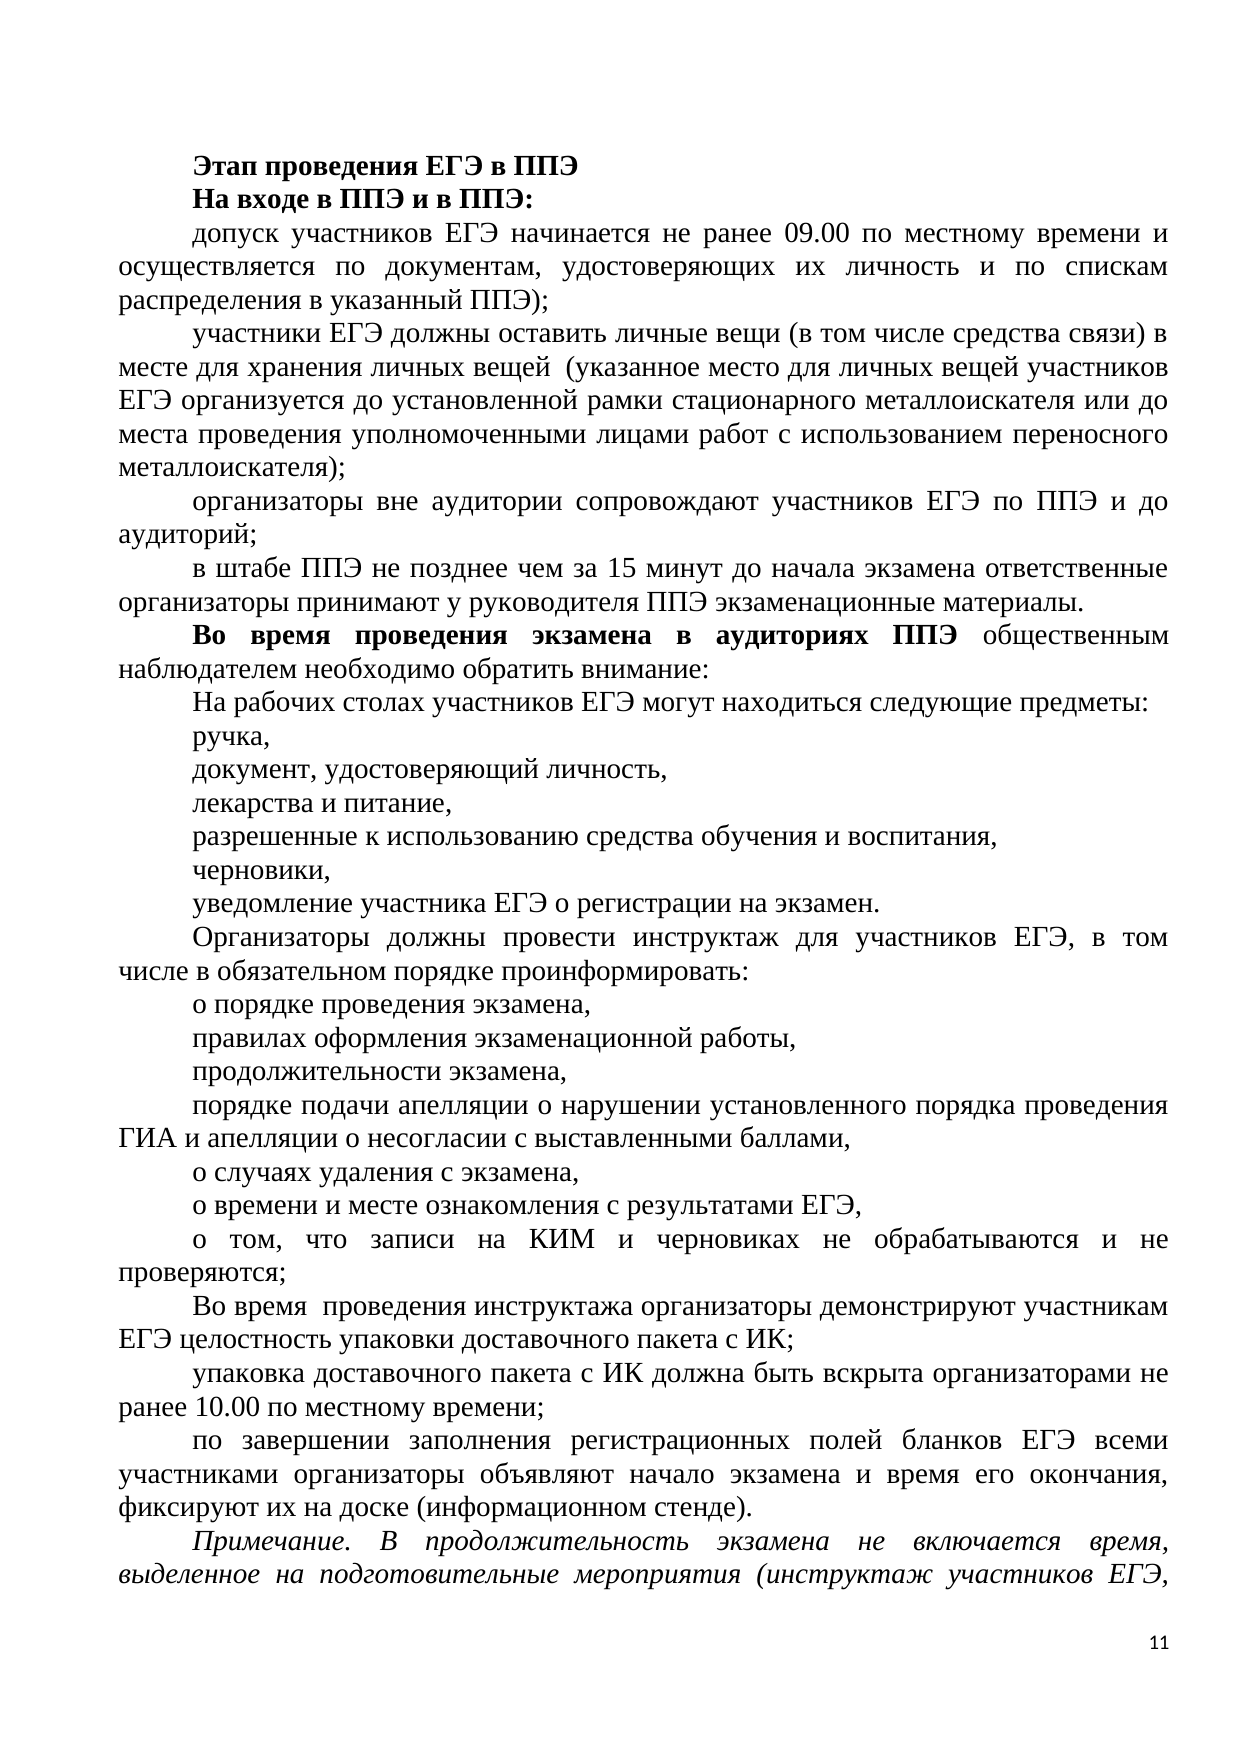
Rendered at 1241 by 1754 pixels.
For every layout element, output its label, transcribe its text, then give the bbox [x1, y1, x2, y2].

list черновики, [118, 852, 1169, 886]
list упаковка доставочного пакета с ИК должна быть вскрыта организаторами не ранее 10.00 по местному времени; [118, 1355, 1169, 1422]
list о том, что записи на КИМ и черновиках не обрабатываются и не проверяются; [118, 1221, 1169, 1288]
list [118, 1523, 1169, 1590]
list На рабочих столах участников ЕГЭ могут находиться следующие предметы: [118, 684, 1169, 718]
list о порядке проведения экзамена, [118, 986, 1169, 1020]
list о времени и месте ознакомления с результатами ЕГЭ, [118, 1187, 1169, 1221]
list Во время проведения инструктажа организаторы демонстрируют участникам ЕГЭ целостность упаковки доставочного пакета с ИК; [118, 1288, 1169, 1355]
list допуск участников ЕГЭ начинается не ранее 09.00 по местному времени и осуществляется по документам, удостоверяющих их личность и по спискам распределения в указанный ППЭ); [118, 215, 1169, 315]
list порядке подачи апелляции о нарушении установленного порядка проведения ГИА и апелляции о несогласии с выставленными баллами, [118, 1087, 1169, 1154]
list ручка, [118, 718, 1169, 751]
list документ, удостоверяющий личность, [118, 751, 1169, 785]
list Этап проведения ЕГЭ в ППЭ [118, 148, 1169, 181]
list уведомление участника ЕГЭ о регистрации на экзамен. [118, 886, 1169, 919]
list правилах оформления экзаменационной работы, [118, 1020, 1169, 1053]
list лекарства и питание, [118, 785, 1169, 818]
list разрешенные к использованию средства обучения и воспитания, [118, 818, 1169, 852]
list в штабе ППЭ не позднее чем за 15 минут до начала экзамена ответственные организаторы принимают у руководителя ППЭ экзаменационные материалы. [118, 550, 1169, 617]
list участники ЕГЭ должны оставить личные вещи (в том числе средства связи) в месте для хранения личных вещей (указанное место для личных вещей участников ЕГЭ организуется до установленной рамки стационарного металлоискателя или до места проведения уполномоченными лицами работ с использованием переносного металлоискателя); [118, 315, 1169, 483]
list На входе в ППЭ и в ППЭ: [118, 181, 1169, 215]
list организаторы вне аудитории сопровождают участников ЕГЭ по ППЭ и до аудиторий; [118, 483, 1169, 550]
list Во время проведения экзамена в аудиториях ППЭ общественным наблюдателем необходимо обратить внимание: [118, 617, 1169, 684]
list по завершении заполнения регистрационных полей бланков ЕГЭ всеми участниками организаторы объявляют начало экзамена и время его окончания, фиксируют их на доске (информационном стенде). [118, 1422, 1169, 1523]
list Организаторы должны провести инструктаж для участников ЕГЭ, в том числе в обязательном порядке проинформировать: [118, 919, 1169, 986]
list продолжительности экзамена, [118, 1053, 1169, 1087]
list о случаях удаления с экзамена, [118, 1154, 1169, 1187]
